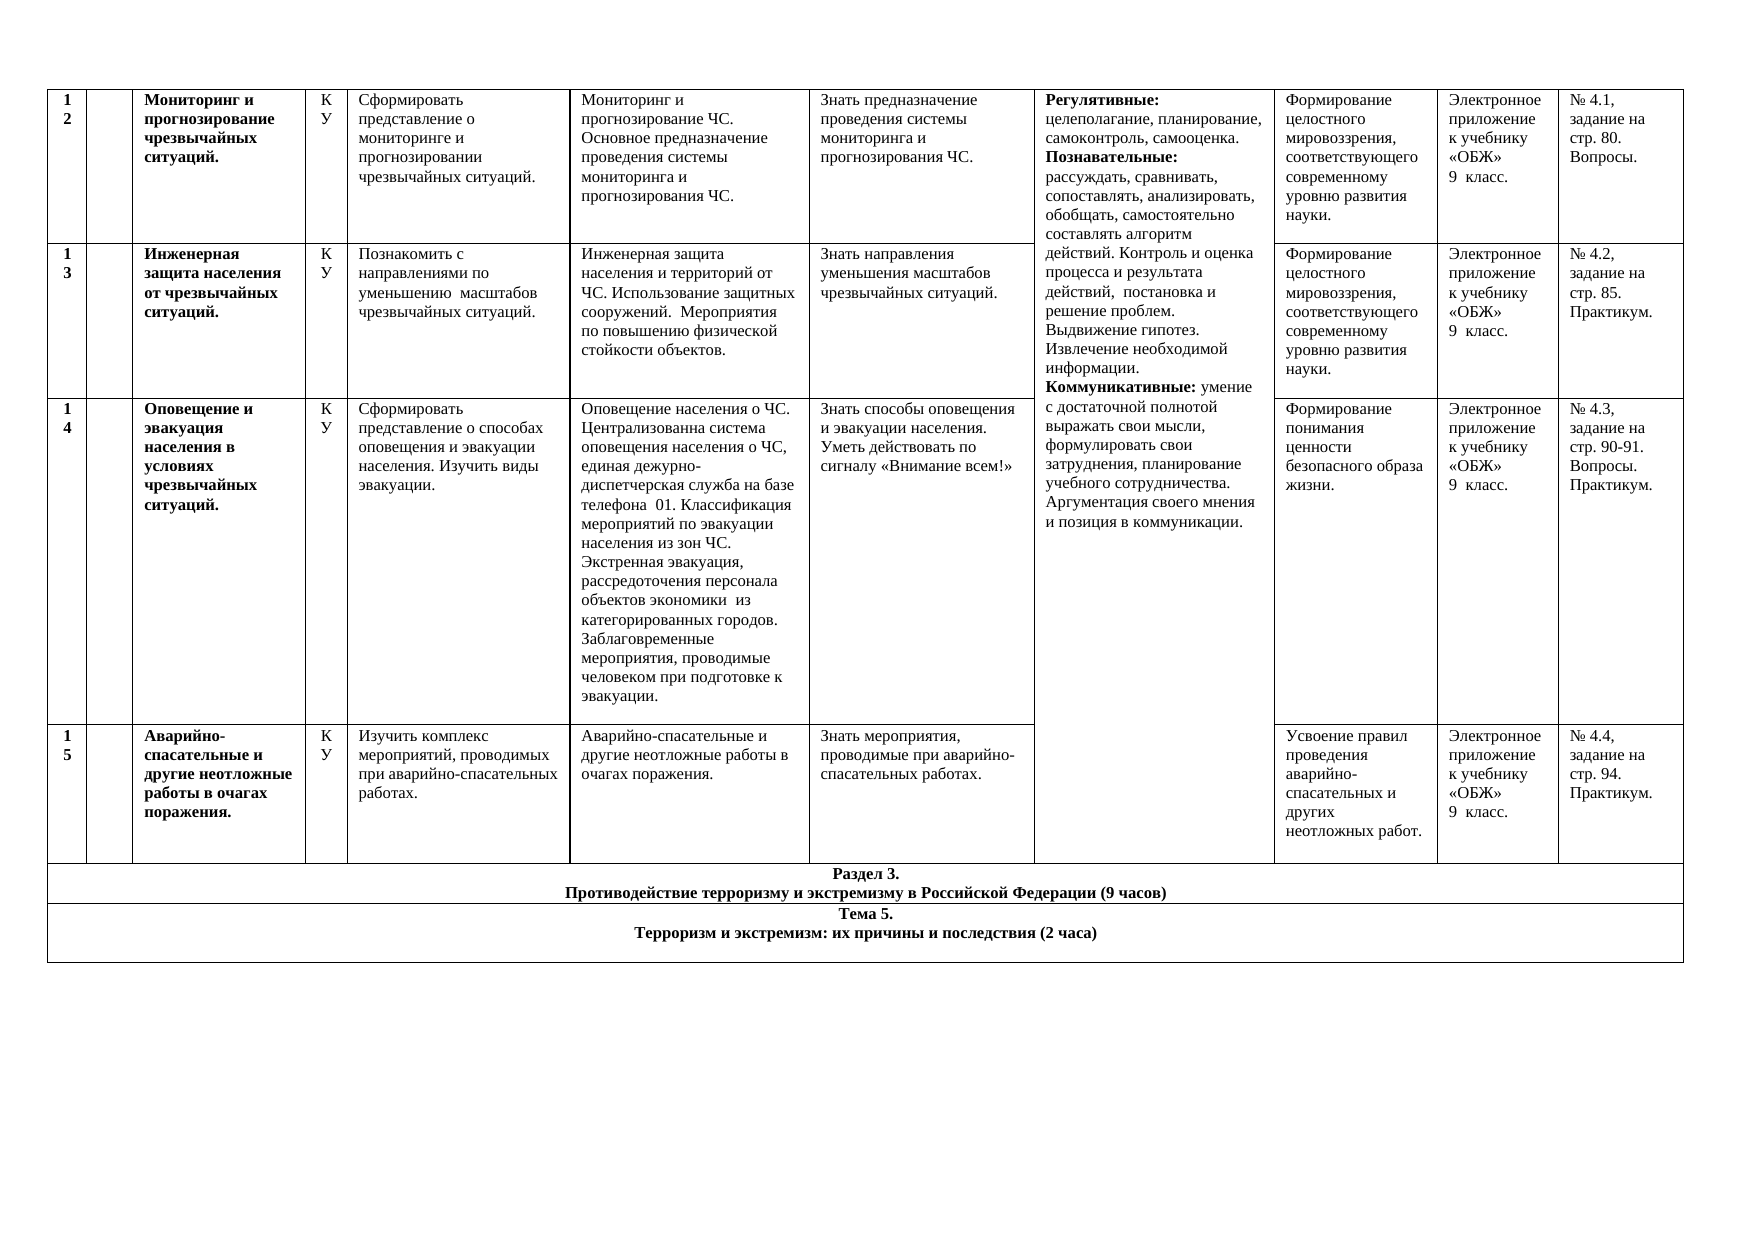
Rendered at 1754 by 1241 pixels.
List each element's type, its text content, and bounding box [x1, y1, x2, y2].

table_cell 14 [48, 399, 86, 724]
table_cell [1275, 90, 1437, 243]
table_cell Раздел 3. Противодействие терроризму и экстремизму в Российской Федерации (9 часов) [48, 864, 1683, 903]
table_cell Знать направления уменьшения масштабов чрезвычайных ситуаций. [810, 244, 1034, 397]
table_cell Аварийно-спасательные и другие неотложные работы в очагах поражения. [133, 725, 305, 863]
table_cell Сформировать представление о способах оповещения и эвакуации населения. Изучить виды эвакуации. [348, 399, 569, 724]
table_cell 15 [48, 725, 86, 863]
table_cell Мониторинг и прогнозирование ЧС. Основное предназначение проведения системы мониторинга и прогнозирования ЧС. [571, 90, 809, 243]
table_cell Знать способы оповещения и эвакуации населения. Уметь действовать по сигналу «Внимание всем!» [810, 399, 1034, 724]
table_cell КУ [306, 399, 347, 724]
table_cell [87, 725, 132, 863]
table_cell Электронное приложение к учебнику «ОБЖ» 9 класс. [1438, 399, 1558, 724]
table_cell Изучить комплекс мероприятий, проводимых при аварийно-спасательных работах. [348, 725, 569, 863]
table_cell Формирование целостного мировоззрения, соответствующего современному уровню развития науки. [1275, 244, 1437, 397]
table_cell Формирование понимания ценности безопасного образа жизни. [1275, 399, 1437, 724]
table_cell [87, 244, 132, 397]
table_cell Тема 5. Терроризм и экстремизм: их причины и последствия (2 часа) [48, 904, 1683, 962]
table_cell [87, 399, 132, 724]
table_cell Сформировать представление о мониторинге и прогнозировании чрезвычайных ситуаций. [348, 90, 569, 243]
table_cell КУ [306, 244, 347, 397]
table_cell КУ [306, 725, 347, 863]
table_cell № 4.1, задание на стр. 80. Вопросы. [1559, 90, 1683, 243]
table_cell 13 [48, 244, 86, 397]
table_cell Оповещение и эвакуация населения в условиях чрезвычайных ситуаций. [133, 399, 305, 724]
table_cell Регулятивные: целеполагание, планирование, самоконтроль, самооценка. Познавательные: рассуждать, сравнивать, сопоставлять, анализировать, обобщать, самостоятельно составлять алгоритм действий. Контроль и оценка процесса и результата действий, постановка и решение проблем. Выдвижение гипотез. Извлечение необходимой информации. Коммуникативные: умение с достаточной полнотой выражать свои мысли, формулировать свои затруднения, планирование учебного сотрудничества. Аргументация своего мнения и позиция в коммуникации. [1035, 90, 1274, 863]
table_cell Аварийно-спасательные и другие неотложные работы в очагах поражения. [571, 725, 809, 863]
table_cell Знать предназначение проведения системы мониторинга и прогнозирования ЧС. [810, 90, 1034, 243]
table_cell Познакомить с направлениями по уменьшению масштабов чрезвычайных ситуаций. [348, 244, 569, 397]
table_cell 12 [48, 90, 86, 243]
table_cell [87, 90, 132, 243]
table_cell КУ [306, 90, 347, 243]
table_cell Электронное приложение к учебнику «ОБЖ» 9 класс. [1438, 244, 1558, 397]
table_cell Оповещение населения о ЧС. Централизованна система оповещения населения о ЧС, единая дежурно- диспетчерская служба на базе телефона 01. Классификация мероприятий по эвакуации населения из зон ЧС. Экстренная эвакуация, рассредоточения персонала объектов экономики из категорированных городов. Заблаговременные мероприятия, проводимые человеком при подготовке к эвакуации. [571, 399, 809, 724]
table_cell № 4.4, задание на стр. 94. Практикум. [1559, 725, 1683, 863]
table_cell Инженерная защита населения от чрезвычайных ситуаций. [133, 244, 305, 397]
table_cell № 4.2, задание на стр. 85. Практикум. [1559, 244, 1683, 397]
table_cell № 4.3, задание на стр. 90-91. Вопросы. Практикум. [1559, 399, 1683, 724]
table_cell Инженерная защита населения и территорий от ЧС. Использование защитных сооружений. Мероприятия по повышению физической стойкости объектов. [571, 244, 809, 397]
table_cell Электронное приложение к учебнику «ОБЖ» 9 класс. [1438, 725, 1558, 863]
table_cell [1438, 90, 1558, 243]
table_cell Усвоение правил проведения аварийно-спасательных и других неотложных работ. [1275, 725, 1437, 863]
table_cell Мониторинг и прогнозирование чрезвычайных ситуаций. [133, 90, 305, 243]
table_cell Знать мероприятия, проводимые при аварийно-спасательных работах. [810, 725, 1034, 863]
